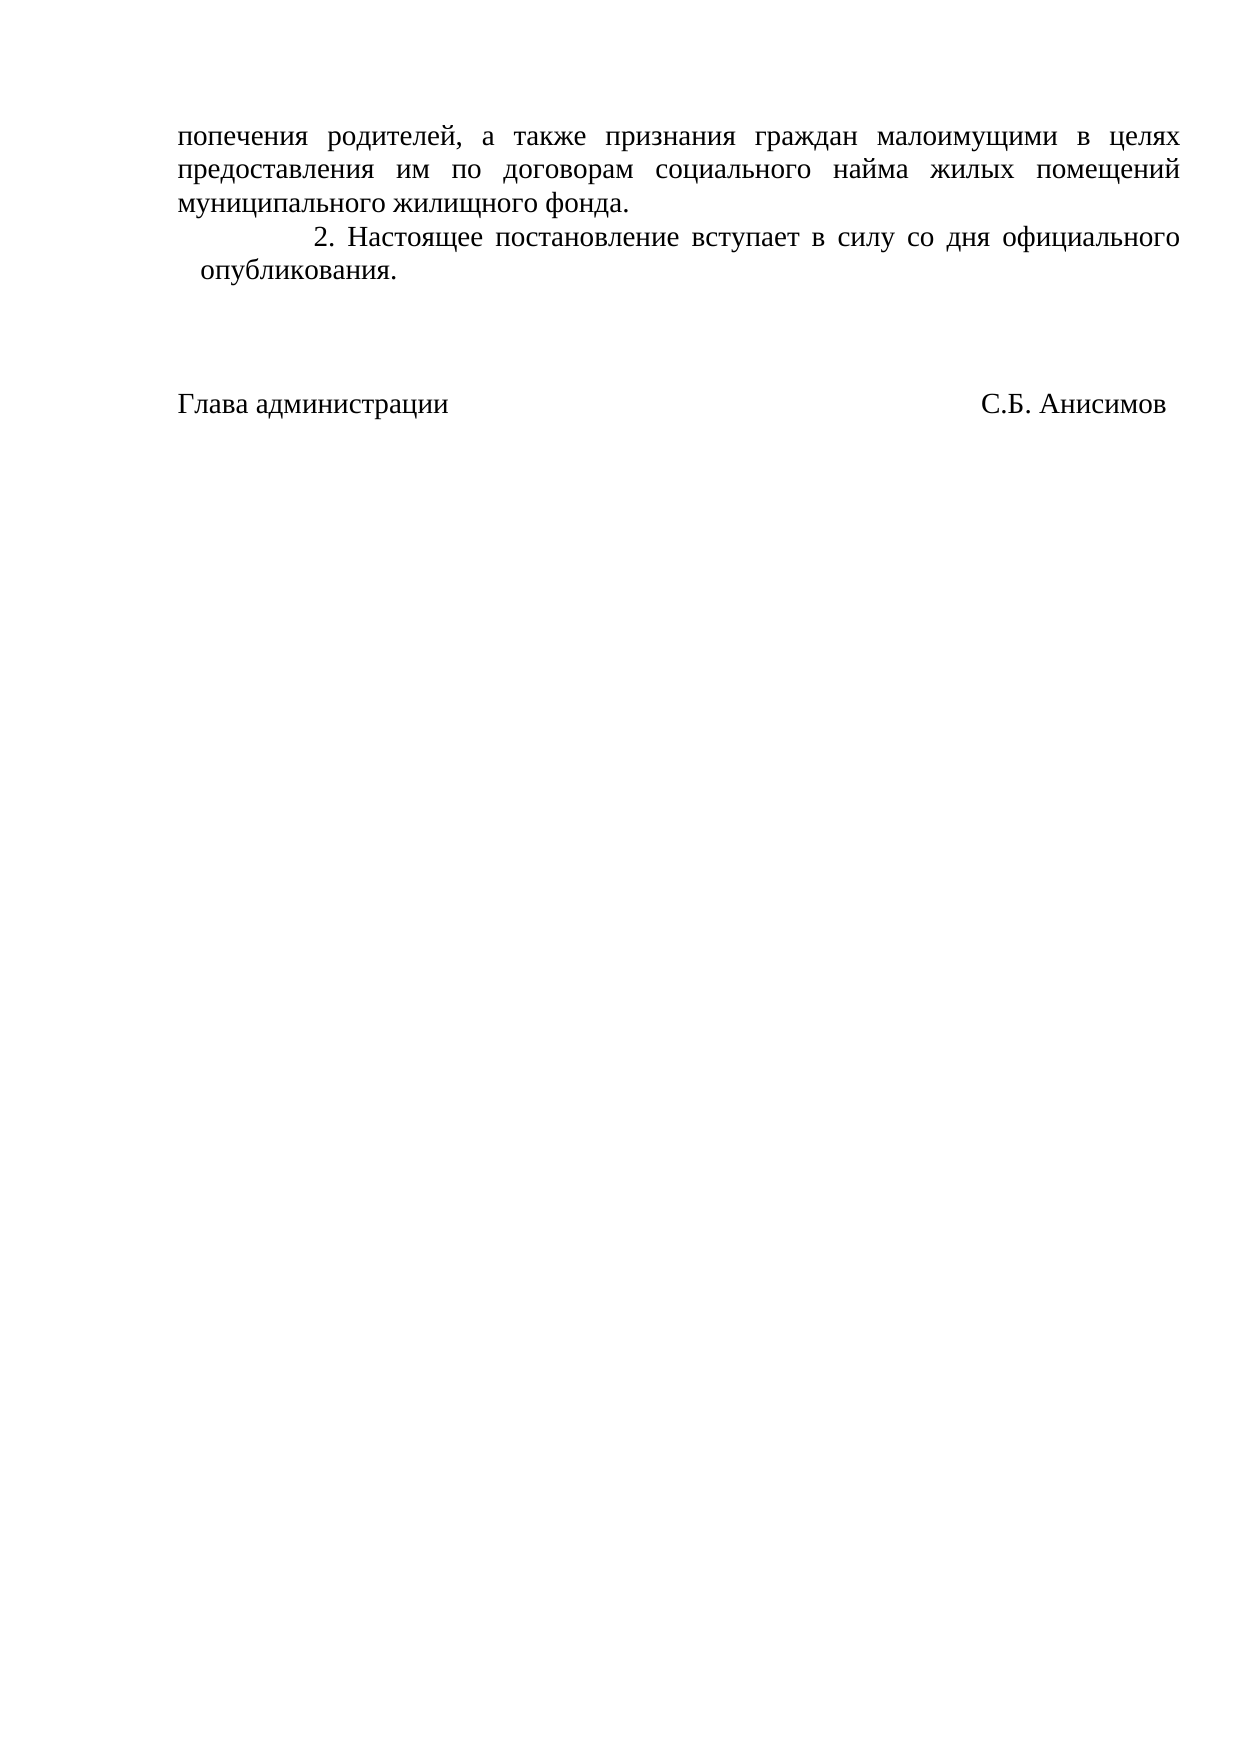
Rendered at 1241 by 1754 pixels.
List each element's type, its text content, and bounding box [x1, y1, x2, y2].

text 2. Настоящее постановление вступает в силу со дня официального опубликования. [122, 219, 1181, 286]
text Глава администрации С.Б. Анисимов [177, 386, 1181, 420]
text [177, 118, 1181, 219]
